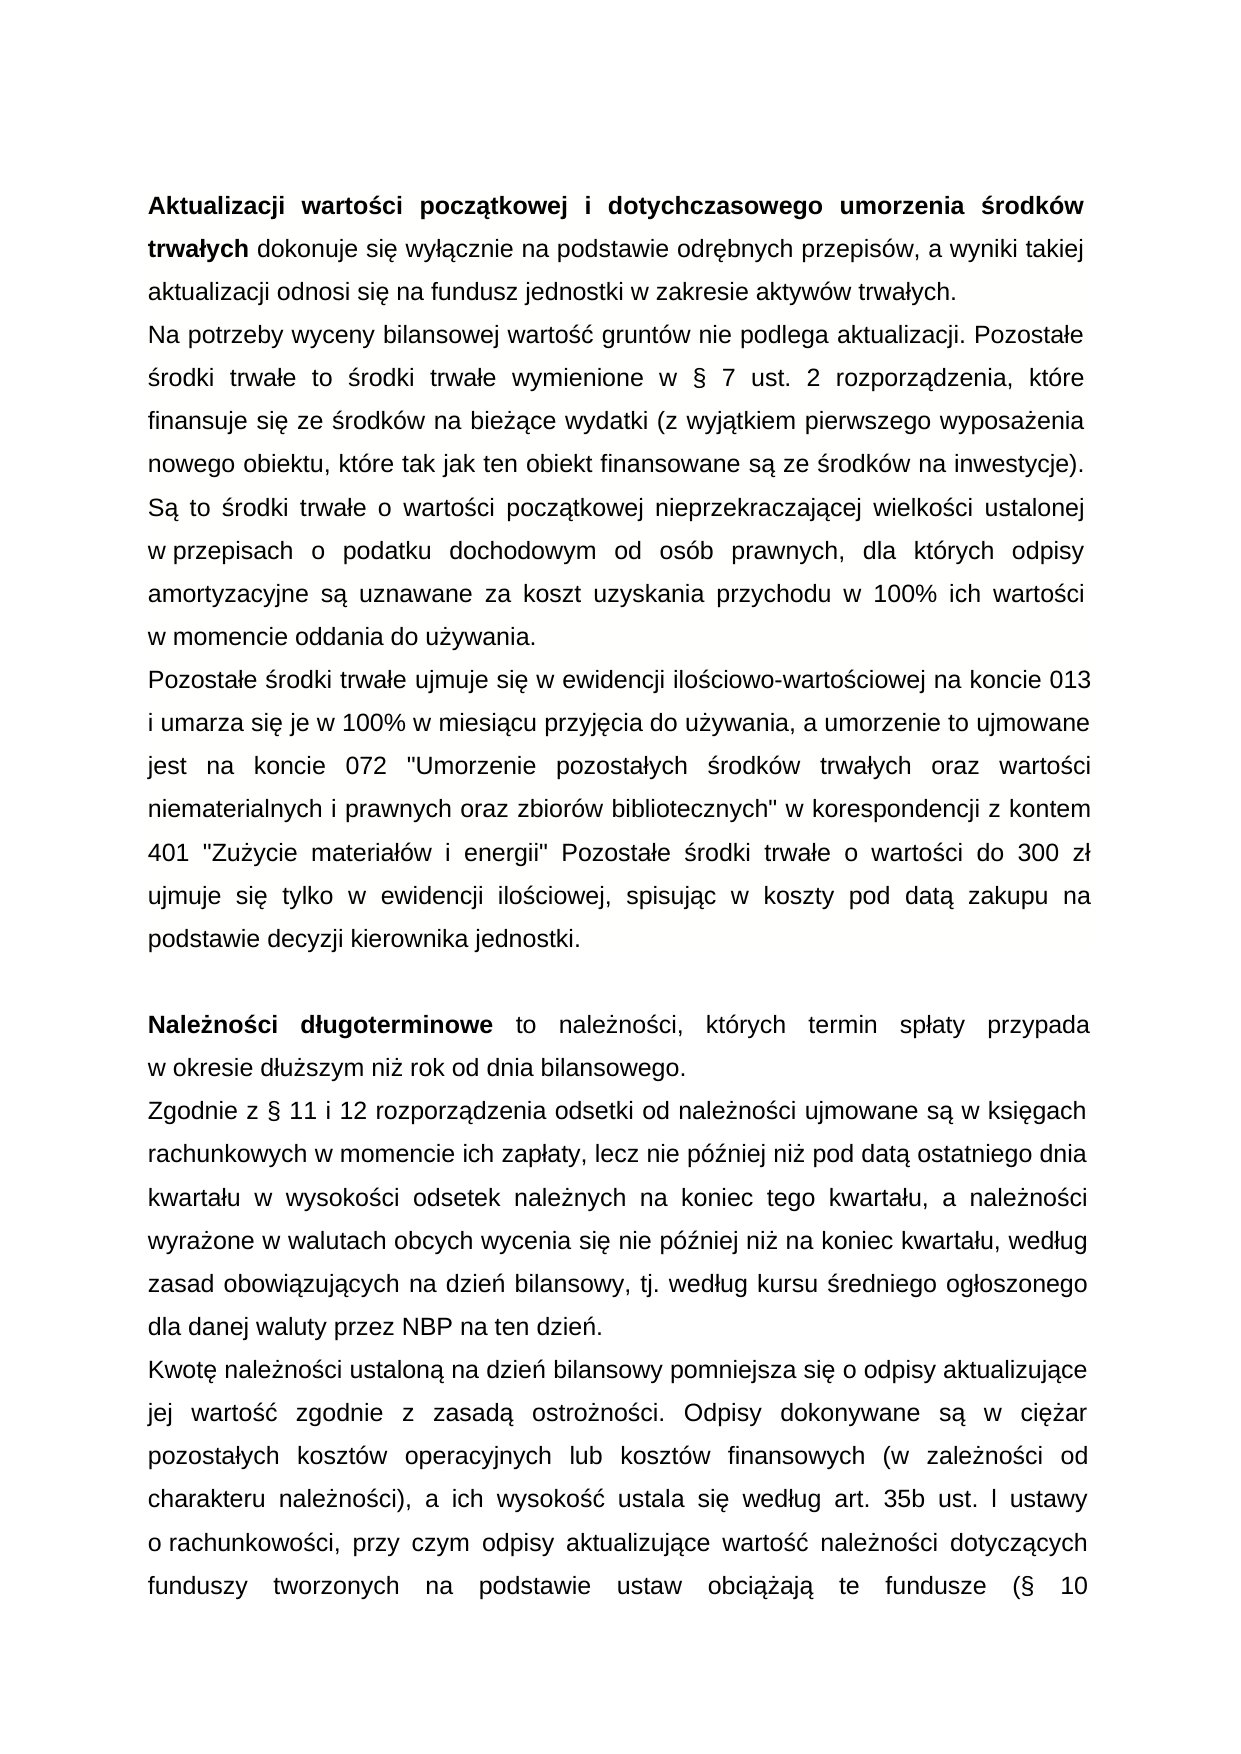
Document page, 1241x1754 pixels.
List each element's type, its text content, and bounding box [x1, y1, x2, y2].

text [148, 1355, 1089, 1599]
text Aktualizacji wartości początkowej i dotychczasowego umorzenia środków trwałych dokonuje się wyłącznie na podstawie odrębnych przepisów, a wyniki takiej aktualizacji odnosi się na fundusz jednostki w zakresie aktywów trwałych. [148, 191, 1085, 306]
text Pozostałe środki trwałe ujmuje się w ewidencji ilościowo-wartościowej na koncie 013 i umarza się je w 100% w miesiącu przyjęcia do używania, a umorzenie to ujmowane jest na koncie 072 "Umorzenie pozostałych środków trwałych oraz wartości niematerialnych i prawnych oraz zbiorów bibliotecznych" w korespondencji z kontem 401 "Zużycie materiałów i energii" Pozostałe środki trwałe o wartości do 300 zł ujmuje się tylko w ewidencji ilościowej, spisując w koszty pod datą zakupu na podstawie decyzji kierownika jednostki. [148, 665, 1093, 953]
text Na potrzeby wyceny bilansowej wartość gruntów nie podlega aktualizacji. Pozostałe środki trwałe to środki trwałe wymienione w § 7 ust. 2 rozporządzenia, które finansuje się ze środków na bieżące wydatki (z wyjątkiem pierwszego wyposażenia nowego obiektu, które tak jak ten obiekt finansowane są ze środków na inwestycje). Są to środki trwałe o wartości początkowej nieprzekraczającej wielkości ustalonej w przepisach o podatku dochodowym od osób prawnych, dla których odpisy amortyzacyjne są uznawane za koszt uzyskania przychodu w 100% ich wartości w momencie oddania do używania. [148, 320, 1086, 651]
text Należności długoterminowe to należności, których termin spłaty przypada w okresie dłuższym niż rok od dnia bilansowego. [148, 1010, 1091, 1082]
text Zgodnie z § 11 i 12 rozporządzenia odsetki od należności ujmowane są w księgach rachunkowych w momencie ich zapłaty, lecz nie później niż pod datą ostatniego dnia kwartału w wysokości odsetek należnych na koniec tego kwartału, a należności wyrażone w walutach obcych wycenia się nie później niż na koniec kwartału, według zasad obowiązujących na dzień bilansowy, tj. według kursu średniego ogłoszonego dla danej waluty przez NBP na ten dzień. [148, 1096, 1089, 1341]
